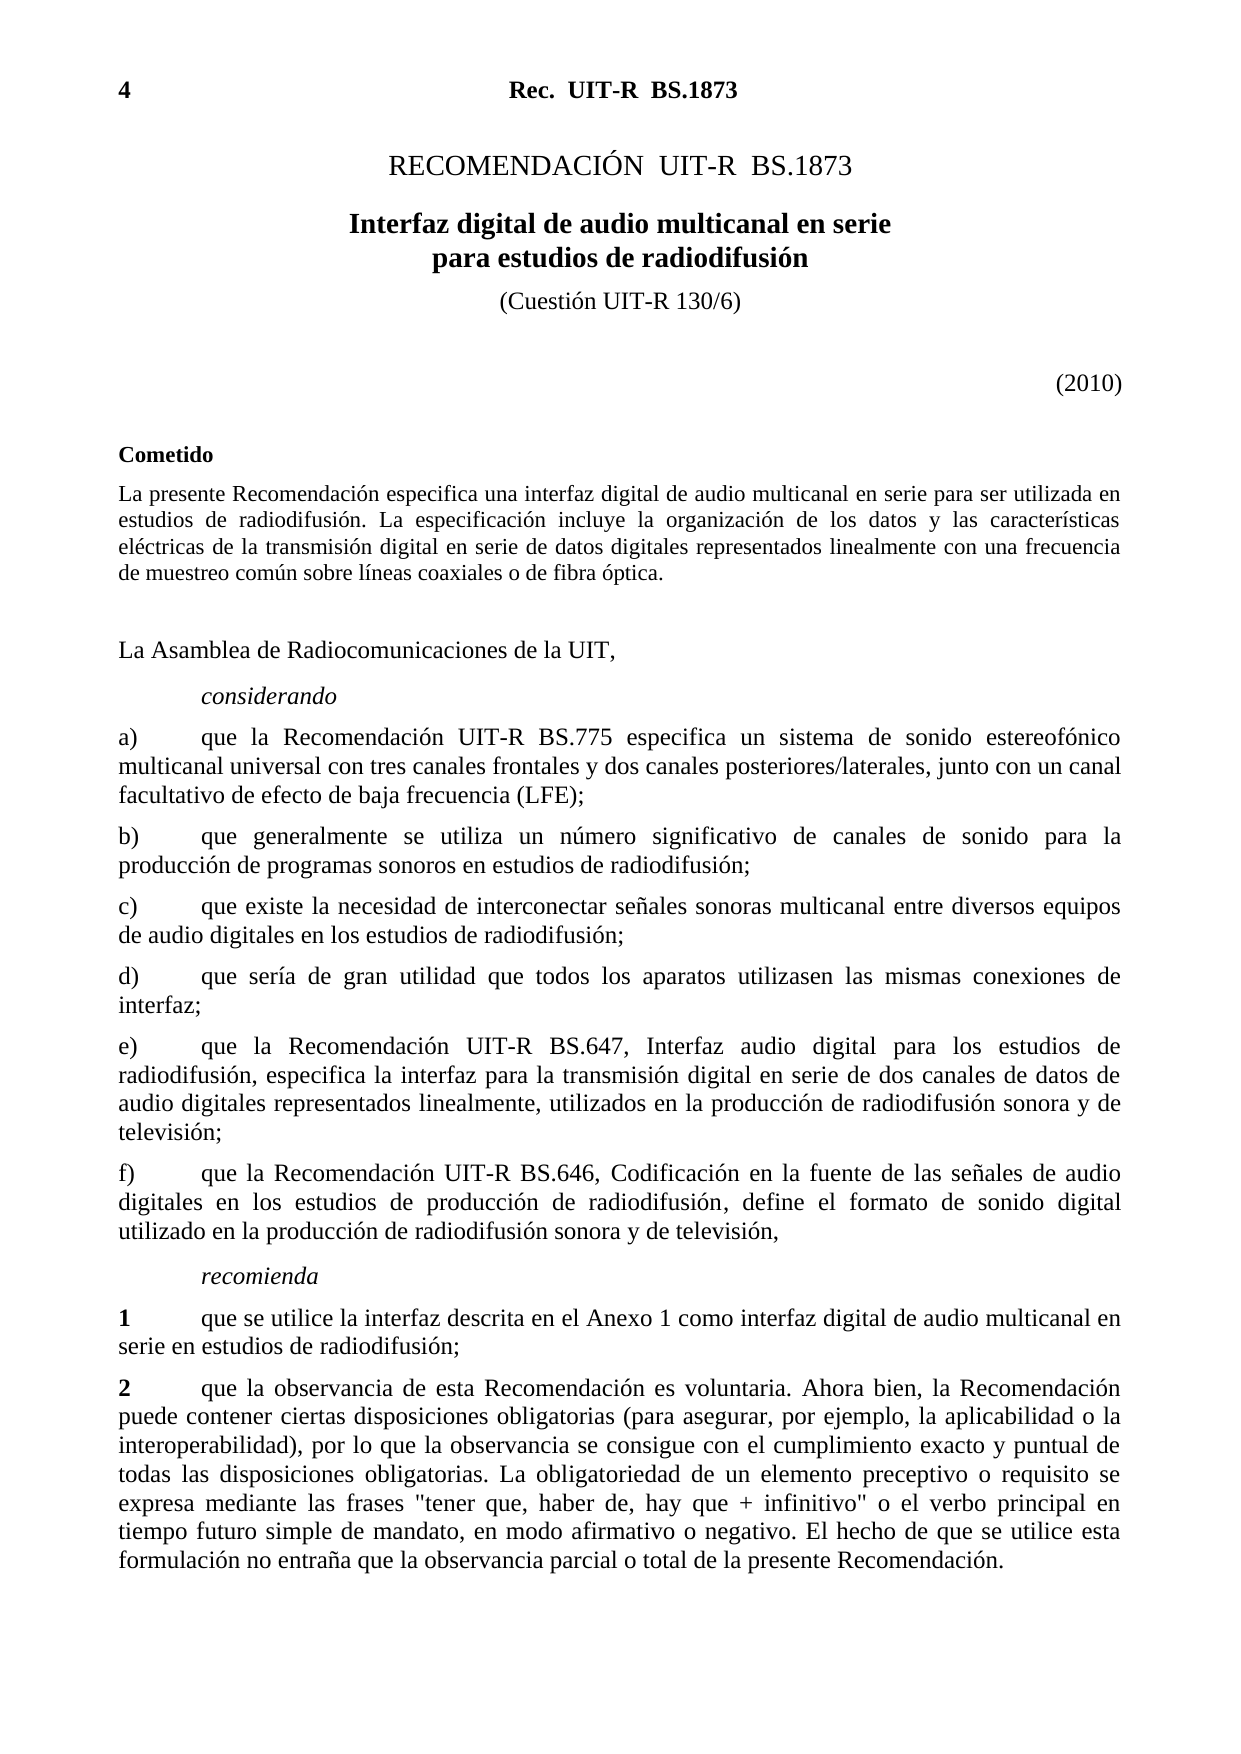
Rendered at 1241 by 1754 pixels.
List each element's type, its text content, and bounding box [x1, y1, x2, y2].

text recomienda [201, 1261, 1122, 1290]
text f) que la Recomendación UIT-R BS.646, Codificación en la fuente de las señales de audio digitales en los estudios de producción de radiodifusión, define el formato de sonido digital utilizado en la producción de radiodifusión sonora y de televisión, [118, 1158, 1122, 1245]
text 1 que se utilice la interfaz descrita en el Anexo 1 como interfaz digital de audio multicanal en serie en estudios de radiodifusión; [118, 1303, 1122, 1360]
text (2010) [118, 368, 1122, 397]
text d) que sería de gran utilidad que todos los aparatos utilizasen las mismas conexiones de interfaz; [118, 961, 1122, 1018]
text b) que generalmente se utiliza un número significativo de canales de sonido para la producción de programas sonoros en estudios de radiodifusión; [118, 821, 1122, 878]
text e) que la Recomendación UIT-R BS.647, Interfaz audio digital para los estudios de radiodifusión, especifica la interfaz para la transmisión digital en serie de dos canales de datos de audio digitales representados linealmente, utilizados en la producción de radiodifusión sonora y de televisión; [118, 1031, 1122, 1146]
text La presente Recomendación especifica una interfaz digital de audio multicanal en serie para ser utilizada en estudios de radiodifusión. La especificación incluye la organización de los datos y las características eléctricas de la transmisión digital en serie de datos digitales representados linealmente con una frecuencia de muestreo común sobre líneas coaxiales o de fibra óptica. [118, 480, 1122, 586]
subtitle Cometido [118, 441, 1122, 468]
text a) que la Recomendación UIT-R BS.775 especifica un sistema de sonido estereofónico multicanal universal con tres canales frontales y dos canales posteriores/laterales, junto con un canal facultativo de efecto de baja frecuencia (LFE); [118, 722, 1122, 808]
text (Cuestión UIT-R 130/6) [118, 286, 1122, 314]
text considerando [201, 681, 1122, 710]
title Interfaz digital de audio multicanal en serie para estudios de radiodifusión [118, 206, 1122, 273]
text 2 que la observancia de esta Recomendación es voluntaria. Ahora bien, la Recomendación puede contener ciertas disposiciones obligatorias (para asegurar, por ejemplo, la aplicabilidad o la interoperabilidad), por lo que la observancia se consigue con el cumplimiento exacto y puntual de todas las disposiciones obligatorias. La obligatoriedad de un elemento preceptivo o requisito se expresa mediante las frases "tener que, haber de, hay que + infinitivo" o el verbo principal en tiempo futuro simple de mandato, en modo afirmativo o negativo. El hecho de que se utilice esta formulación no entraña que la observancia parcial o total de la presente Recomendación. [118, 1373, 1122, 1574]
title La Asamblea de Radiocomunicaciones de la UIT, [118, 636, 1122, 664]
text RECOMENDACIÓN UIT-R BS.1873 [118, 148, 1122, 181]
text c) que existe la necesidad de interconectar señales sonoras multicanal entre diversos equipos de audio digitales en los estudios de radiodifusión; [118, 891, 1122, 948]
